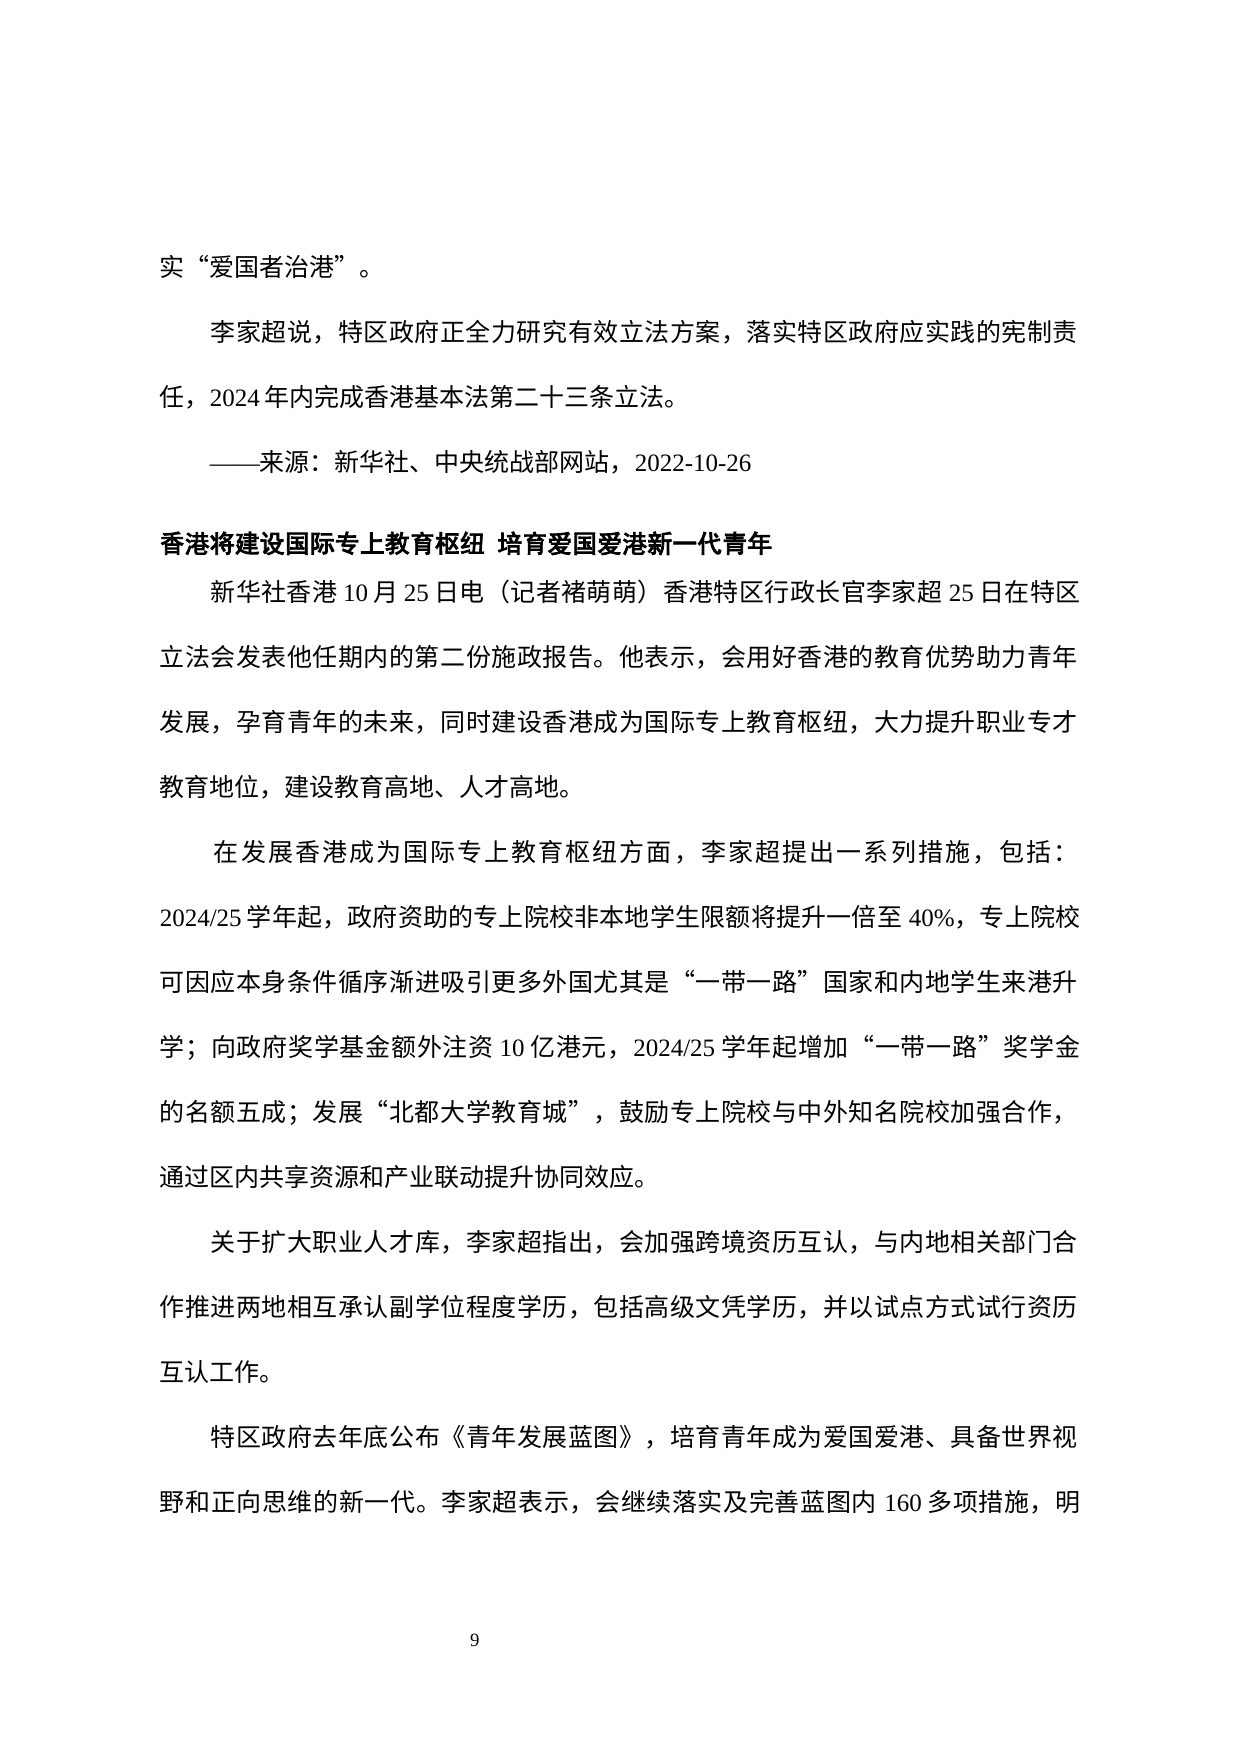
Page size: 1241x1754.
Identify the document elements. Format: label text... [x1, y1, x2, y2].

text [159, 233, 1081, 298]
text 李家超说，特区政府正全力研究有效立法方案，落实特区政府应实践的宪制责任，2024年内完成香港基本法第二十三条立法。 [159, 298, 1081, 428]
text 香港将建设国际专上教育枢纽 培育爱国爱港新一代青年 [159, 525, 1081, 558]
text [159, 1403, 1081, 1533]
text 在发展香港成为国际专上教育枢纽方面，李家超提出一系列措施，包括：2024/25学年起，政府资助的专上院校非本地学生限额将提升一倍至40%，专上院校可因应本身条件循序渐进吸引更多外国尤其是“一带一路”国家和内地学生来港升学；向政府奖学基金额外注资10亿港元，2024/25学年起增加“一带一路”奖学金的名额五成；发展“北都大学教育城”，鼓励专上院校与中外知名院校加强合作，通过区内共享资源和产业联动提升协同效应。 [159, 818, 1081, 1208]
text ——来源：新华社、中央统战部网站，2022-10-26 [159, 428, 1081, 493]
text 新华社香港10月25日电（记者褚萌萌）香港特区行政长官李家超25日在特区立法会发表他任期内的第二份施政报告。他表示，会用好香港的教育优势助力青年发展，孕育青年的未来，同时建设香港成为国际专上教育枢纽，大力提升职业专才教育地位，建设教育高地、人才高地。 [159, 558, 1081, 818]
text 关于扩大职业人才库，李家超指出，会加强跨境资历互认，与内地相关部门合作推进两地相互承认副学位程度学历，包括高级文凭学历，并以试点方式试行资历互认工作。 [159, 1208, 1081, 1403]
